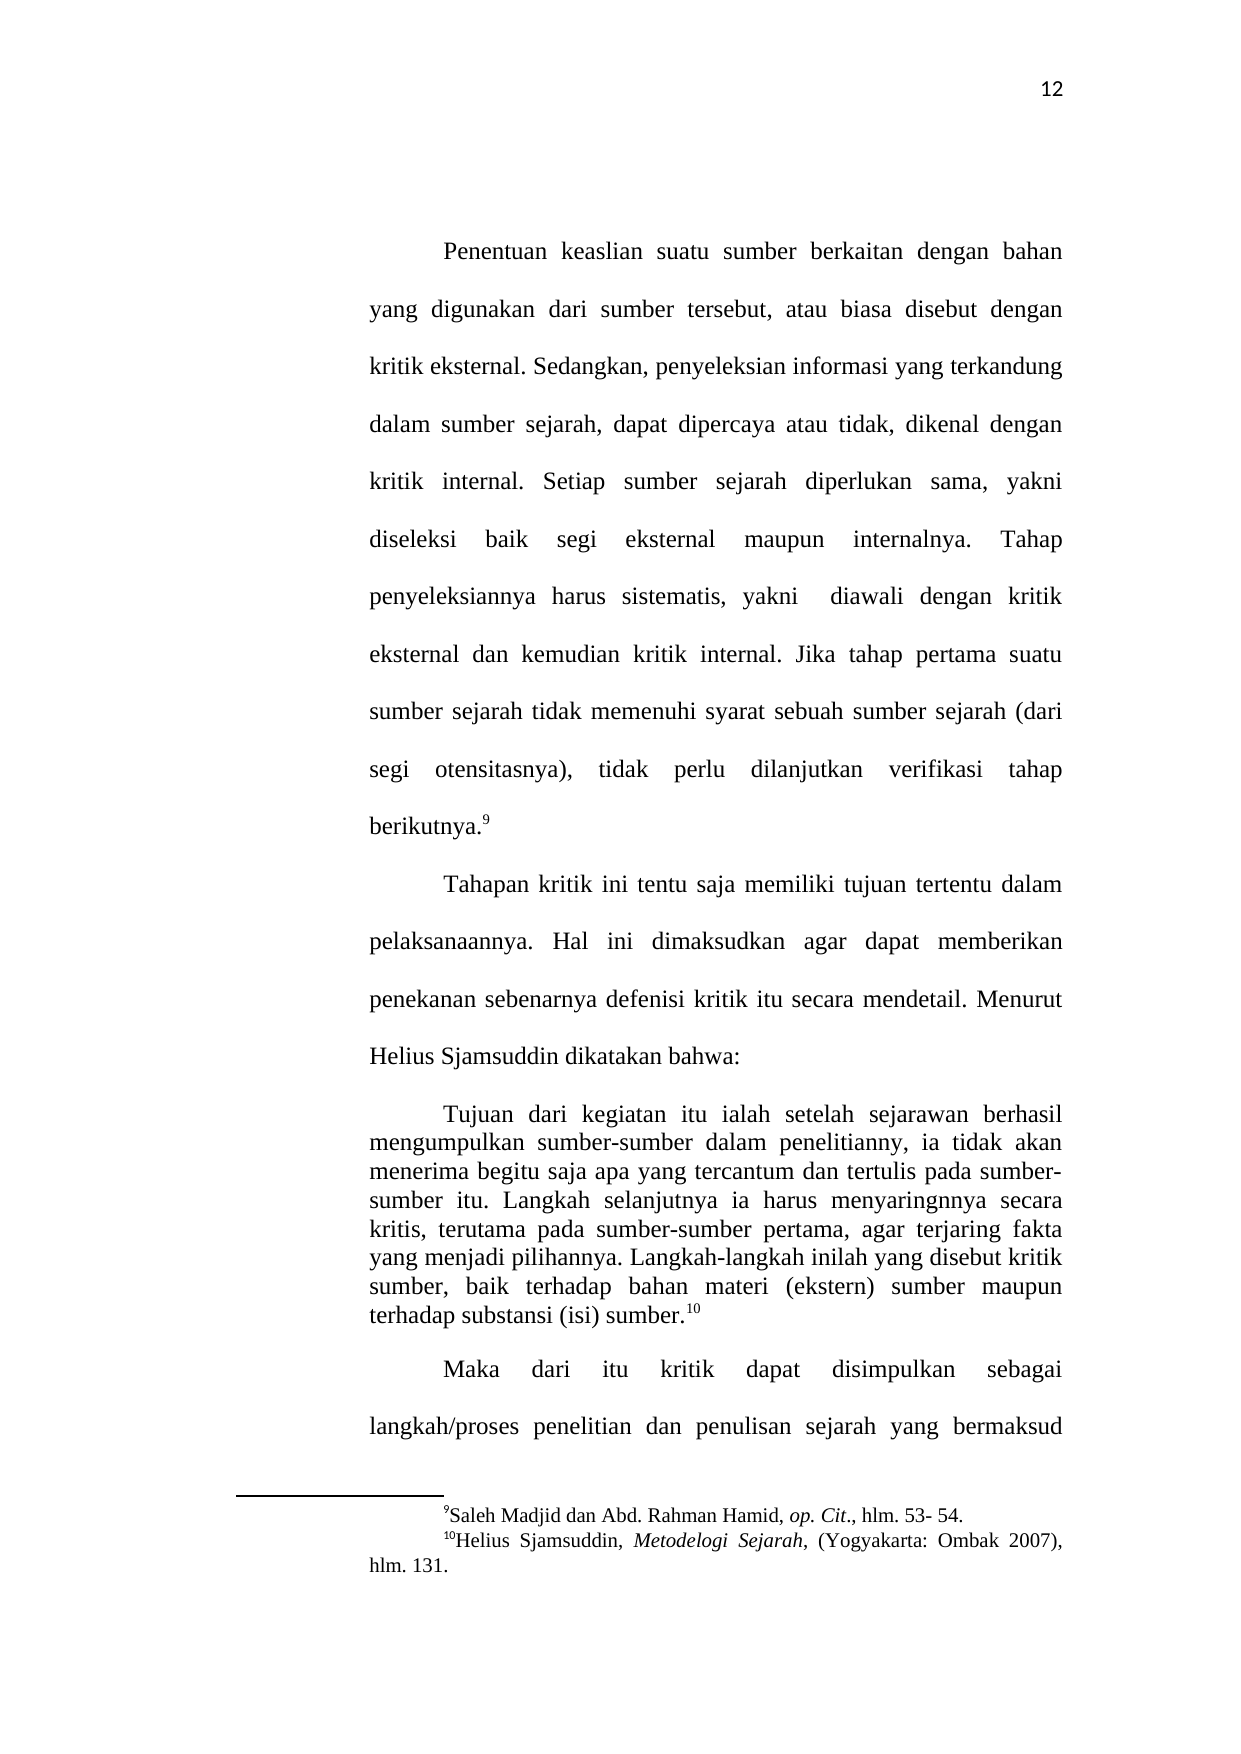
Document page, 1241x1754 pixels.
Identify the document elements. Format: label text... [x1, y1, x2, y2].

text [369, 1354, 1063, 1440]
text Penentuan keaslian suatu sumber berkaitan dengan bahan yang digunakan dari sumber tersebut, atau biasa disebut dengan kritik eksternal. Sedangkan, penyeleksian informasi yang terkandung dalam sumber sejarah, dapat dipercaya atau tidak, dikenal dengan kritik internal. Setiap sumber sejarah diperlukan sama, yakni diseleksi baik segi eksternal maupun internalnya. Tahap penyeleksiannya harus sistematis, yakni diawali dengan kritik eksternal dan kemudian kritik internal. Jika tahap pertama suatu sumber sejarah tidak memenuhi syarat sebuah sumber sejarah (dari segi otensitasnya), tidak perlu dilanjutkan verifikasi tahap berikutnya. [369, 236, 1063, 840]
text Tujuan dari kegiatan itu ialah setelah sejarawan berhasil mengumpulkan sumber-sumber dalam penelitianny, ia tidak akan menerima begitu saja apa yang tercantum dan tertulis pada sumber-sumber itu. Langkah selanjutnya ia harus menyaringnnya secara kritis, terutama pada sumber-sumber pertama, agar terjaring fakta yang menjadi pilihannya. Langkah-langkah inilah yang disebut kritik sumber, baik terhadap bahan materi (ekstern) sumber maupun terhadap substansi (isi) sumber. [369, 1099, 1063, 1329]
text Tahapan kritik ini tentu saja memiliki tujuan tertentu dalam pelaksanaannya. Hal ini dimaksudkan agar dapat memberikan penekanan sebenarnya defenisi kritik itu secara mendetail. Menurut Helius Sjamsuddin dikatakan bahwa: [369, 869, 1063, 1070]
